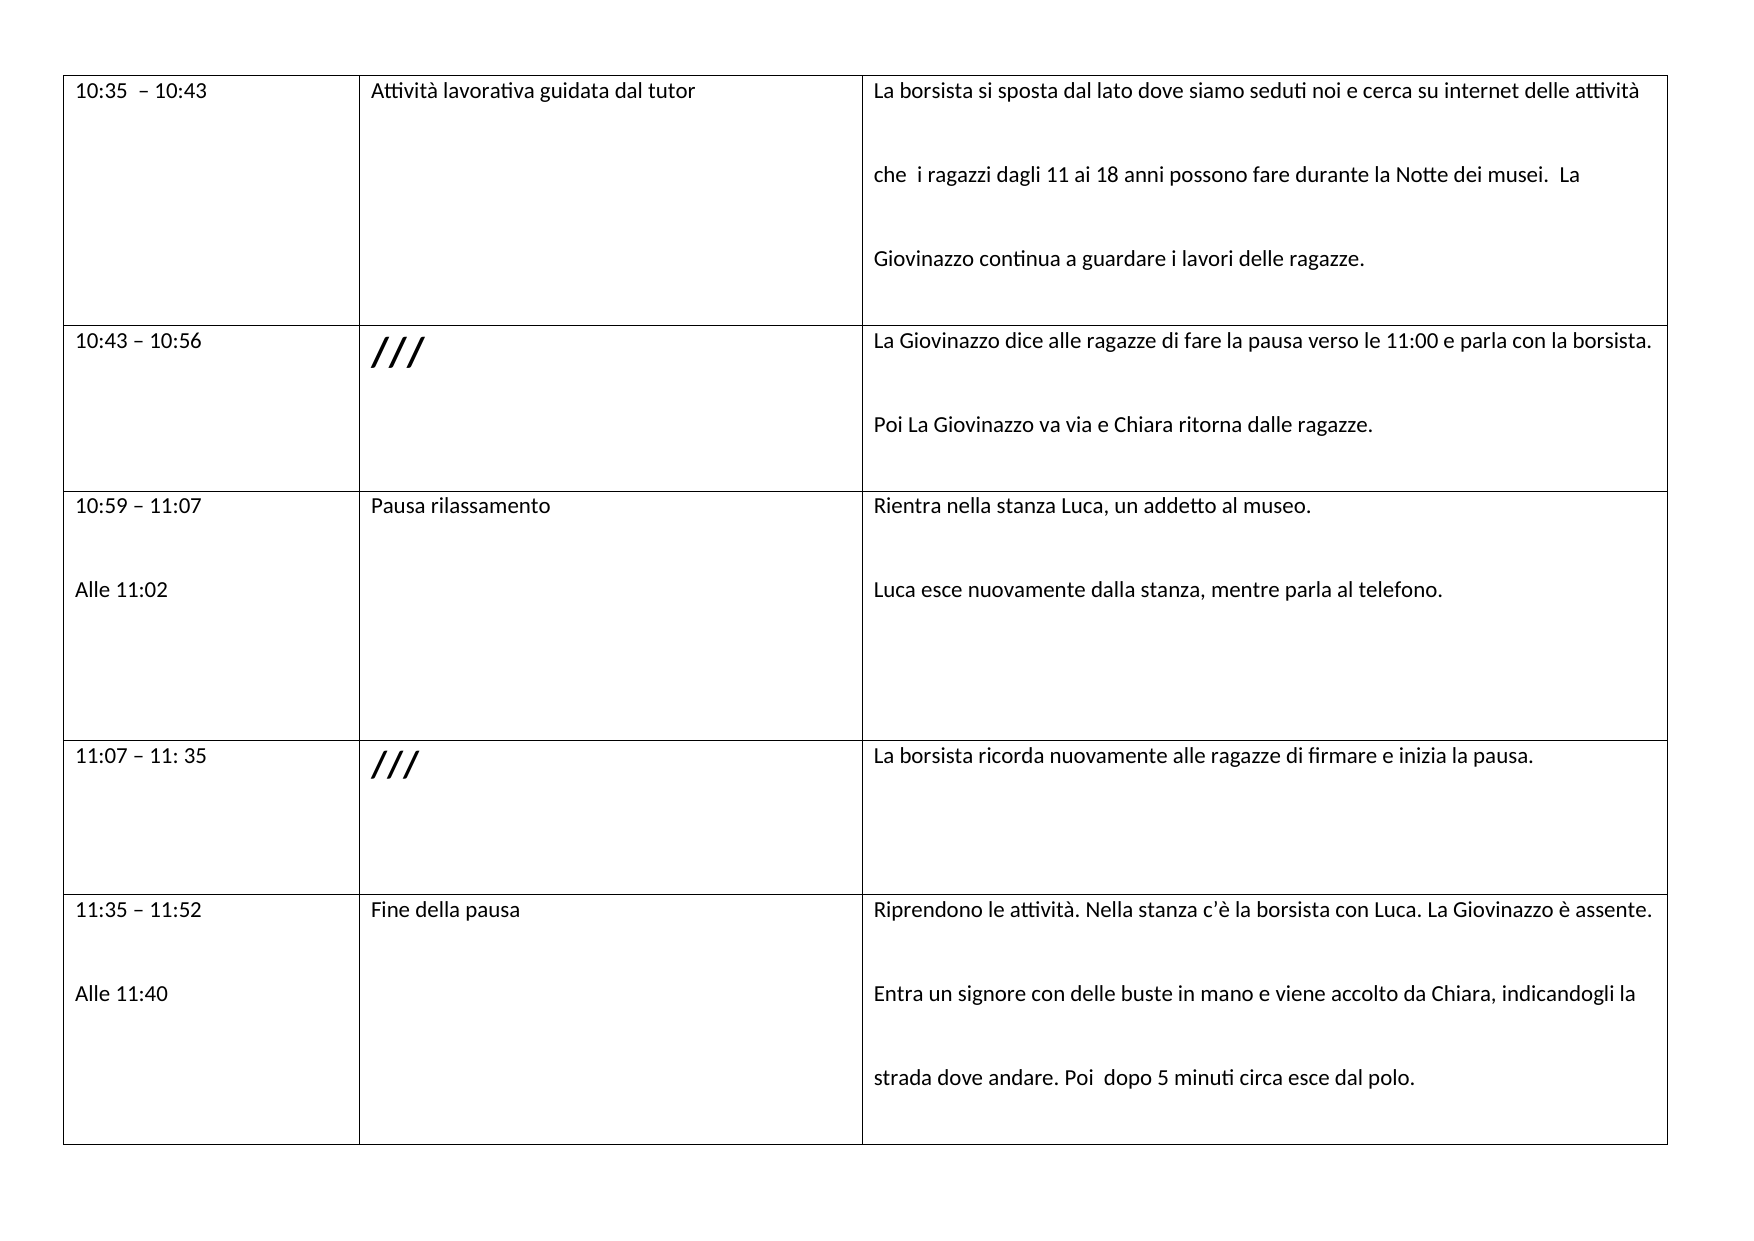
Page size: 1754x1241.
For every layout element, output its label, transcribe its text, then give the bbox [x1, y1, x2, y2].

table_cell Rientra nella stanza Luca, un addetto al museo. Luca esce nuovamente dalla stanza, mentre parla al telefono. [863, 492, 1667, 740]
table_cell La Giovinazzo dice alle ragazze di fare la pausa verso le 11:00 e parla con la borsista. Poi La Giovinazzo va via e Chiara ritorna dalle ragazze. [863, 326, 1667, 491]
table_cell /// [360, 741, 862, 894]
table_cell 11:07 – 11: 35 [64, 741, 359, 894]
table_header 10:35 – 10:43 [64, 76, 359, 325]
table_cell 10:43 – 10:56 [64, 326, 359, 491]
table_cell La borsista ricorda nuovamente alle ragazze di firmare e inizia la pausa. [863, 741, 1667, 894]
table_header La borsista si sposta dal lato dove siamo seduti noi e cerca su internet delle attività che i ragazzi dagli 11 ai 18 anni possono fare durante la Notte dei musei. La Giovinazzo continua a guardare i lavori delle ragazze. [863, 76, 1667, 325]
table_cell Fine della pausa [360, 895, 862, 1144]
table_header Attività lavorativa guidata dal tutor [360, 76, 862, 325]
table_cell /// [360, 326, 862, 491]
table_cell 11:35 – 11:52 Alle 11:40 [64, 895, 359, 1144]
table_cell 10:59 – 11:07 Alle 11:02 [64, 492, 359, 740]
table_cell Pausa rilassamento [360, 492, 862, 740]
table_cell Riprendono le attività. Nella stanza c’è la borsista con Luca. La Giovinazzo è assente. Entra un signore con delle buste in mano e viene accolto da Chiara, indicandogli la strada dove andare. Poi dopo 5 minuti circa esce dal polo. [863, 895, 1667, 1144]
